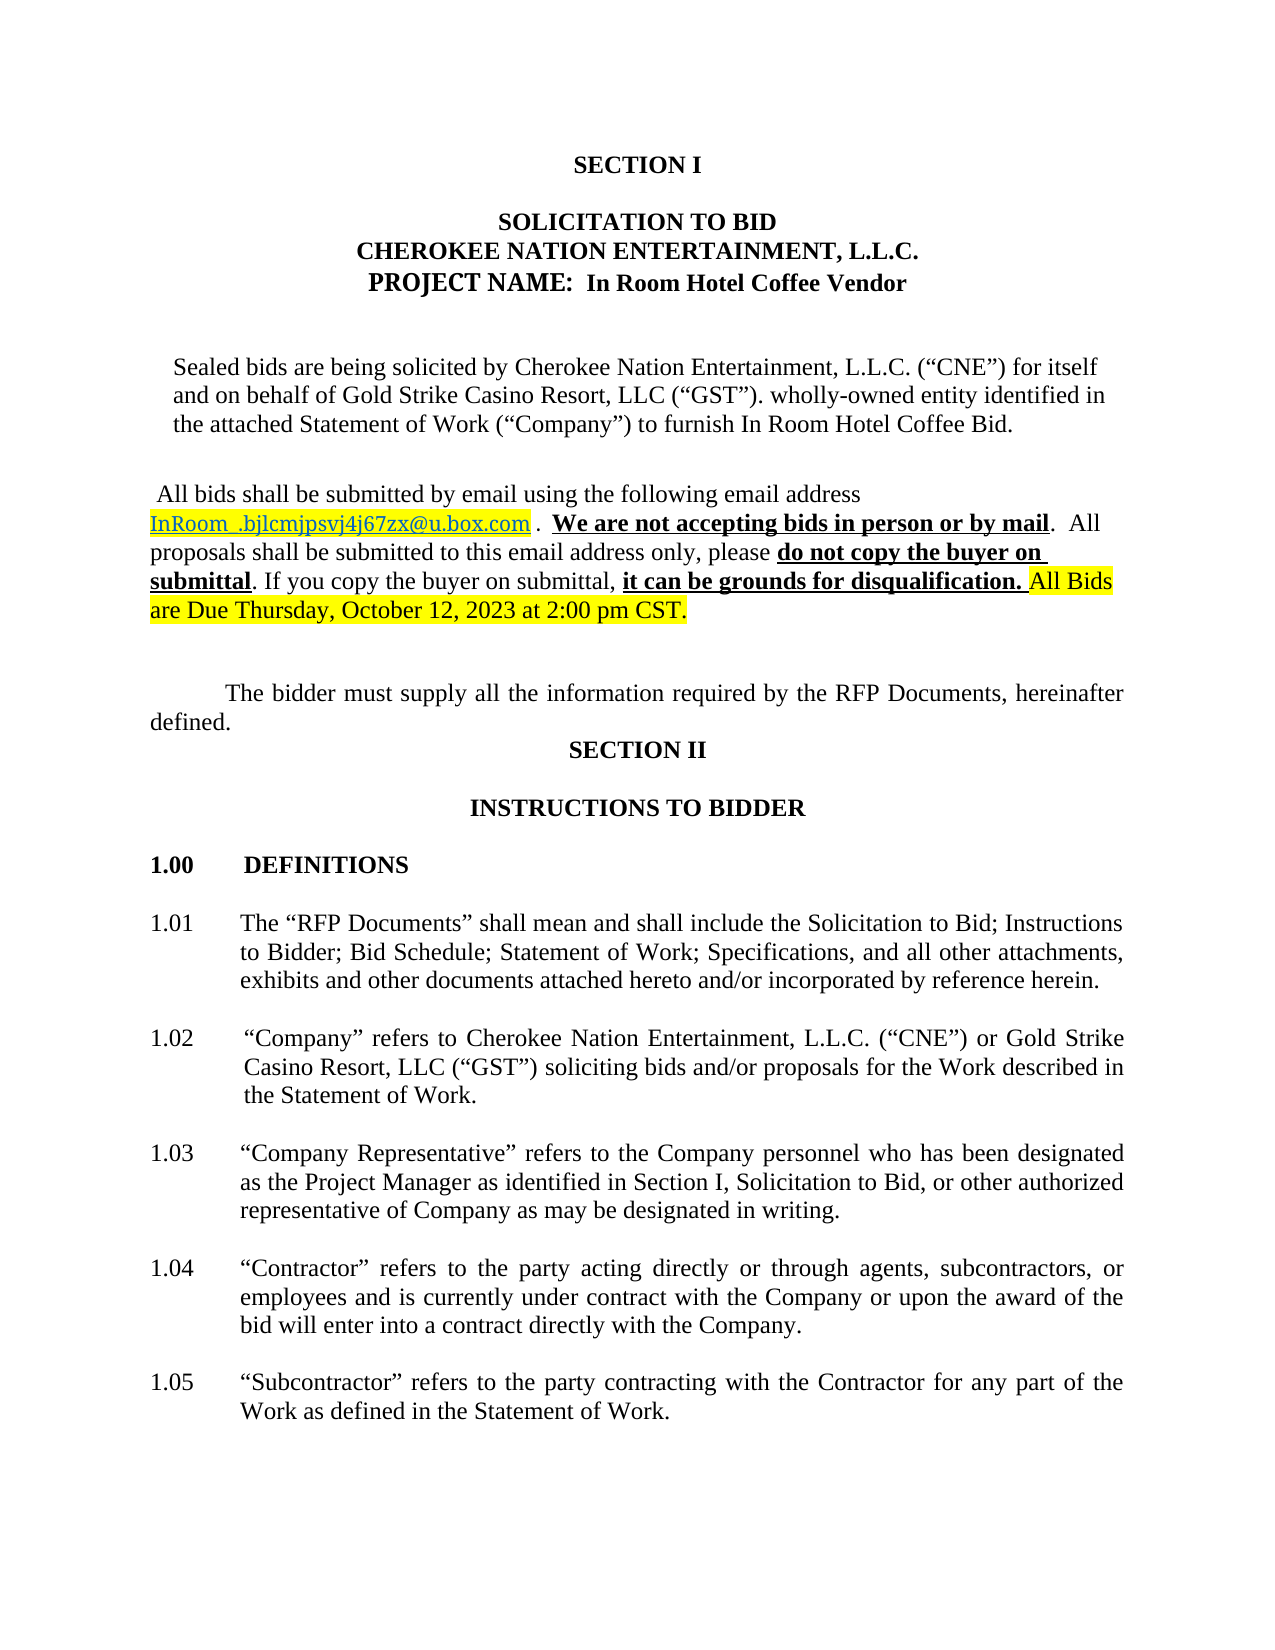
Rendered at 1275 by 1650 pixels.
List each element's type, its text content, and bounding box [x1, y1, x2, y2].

title SOLICITATION TO BID [150, 207, 1125, 236]
text PROJECT NAME: In Room Hotel Coffee Vendor [150, 265, 1125, 299]
text Sealed bids are being solicited by Cherokee Nation Entertainment, L.L.C. (“CNE”) for itself and on behalf of Gold Strike Casino Resort, LLC (“GST”). wholly-owned entity identified in the attached Statement of Work (“Company”) to furnish In Room Hotel Coffee Bid. [173, 352, 1115, 438]
text All bids shall be submitted by email using the following email address InRoom_.bjlcmjpsvj4j67zx@u.box.com . We are not accepting bids in person or by mail. All proposals shall be submitted to this email address only, please do not copy the buyer on submittal. If you copy the buyer on submittal, it can be grounds for disqualification. All Bids are Due Thursday, October 12, 2023 at 2:00 pm CST. [150, 479, 1125, 624]
text 1.03 “Company Representative” refers to the Company personnel who has been designated as the Project Manager as identified in Section I, Solicitation to Bid, or other authorized representative of Company as may be designated in writing. [150, 1138, 1125, 1224]
title SECTION I [150, 150, 1125, 179]
text 1.01 The “RFP Documents” shall mean and shall include the Solicitation to Bid; Instructions to Bidder; Bid Schedule; Statement of Work; Specifications, and all other attachments, exhibits and other documents attached hereto and/or incorporated by reference herein. [150, 908, 1125, 994]
text 1.05 “Subcontractor” refers to the party contracting with the Contractor for any part of the Work as defined in the Statement of Work. [150, 1367, 1125, 1425]
text 1.00 DEFINITIONS [150, 850, 1125, 879]
title SECTION II [150, 735, 1125, 764]
text CHEROKEE NATION ENTERTAINMENT, L.L.C. [150, 236, 1125, 265]
text The bidder must supply all the information required by the RFP Documents, hereinafter defined. [150, 678, 1125, 735]
text 1.02 “Company” refers to Cherokee Nation Entertainment, L.L.C. (“CNE”) or Gold Strike Casino Resort, LLC (“GST”) soliciting bids and/or proposals for the Work described in the Statement of Work. [150, 1023, 1125, 1109]
text 1.04 “Contractor” refers to the party acting directly or through agents, subcontractors, or employees and is currently under contract with the Company or upon the award of the bid will enter into a contract directly with the Company. [150, 1253, 1125, 1339]
text INSTRUCTIONS TO BIDDER [150, 793, 1125, 822]
